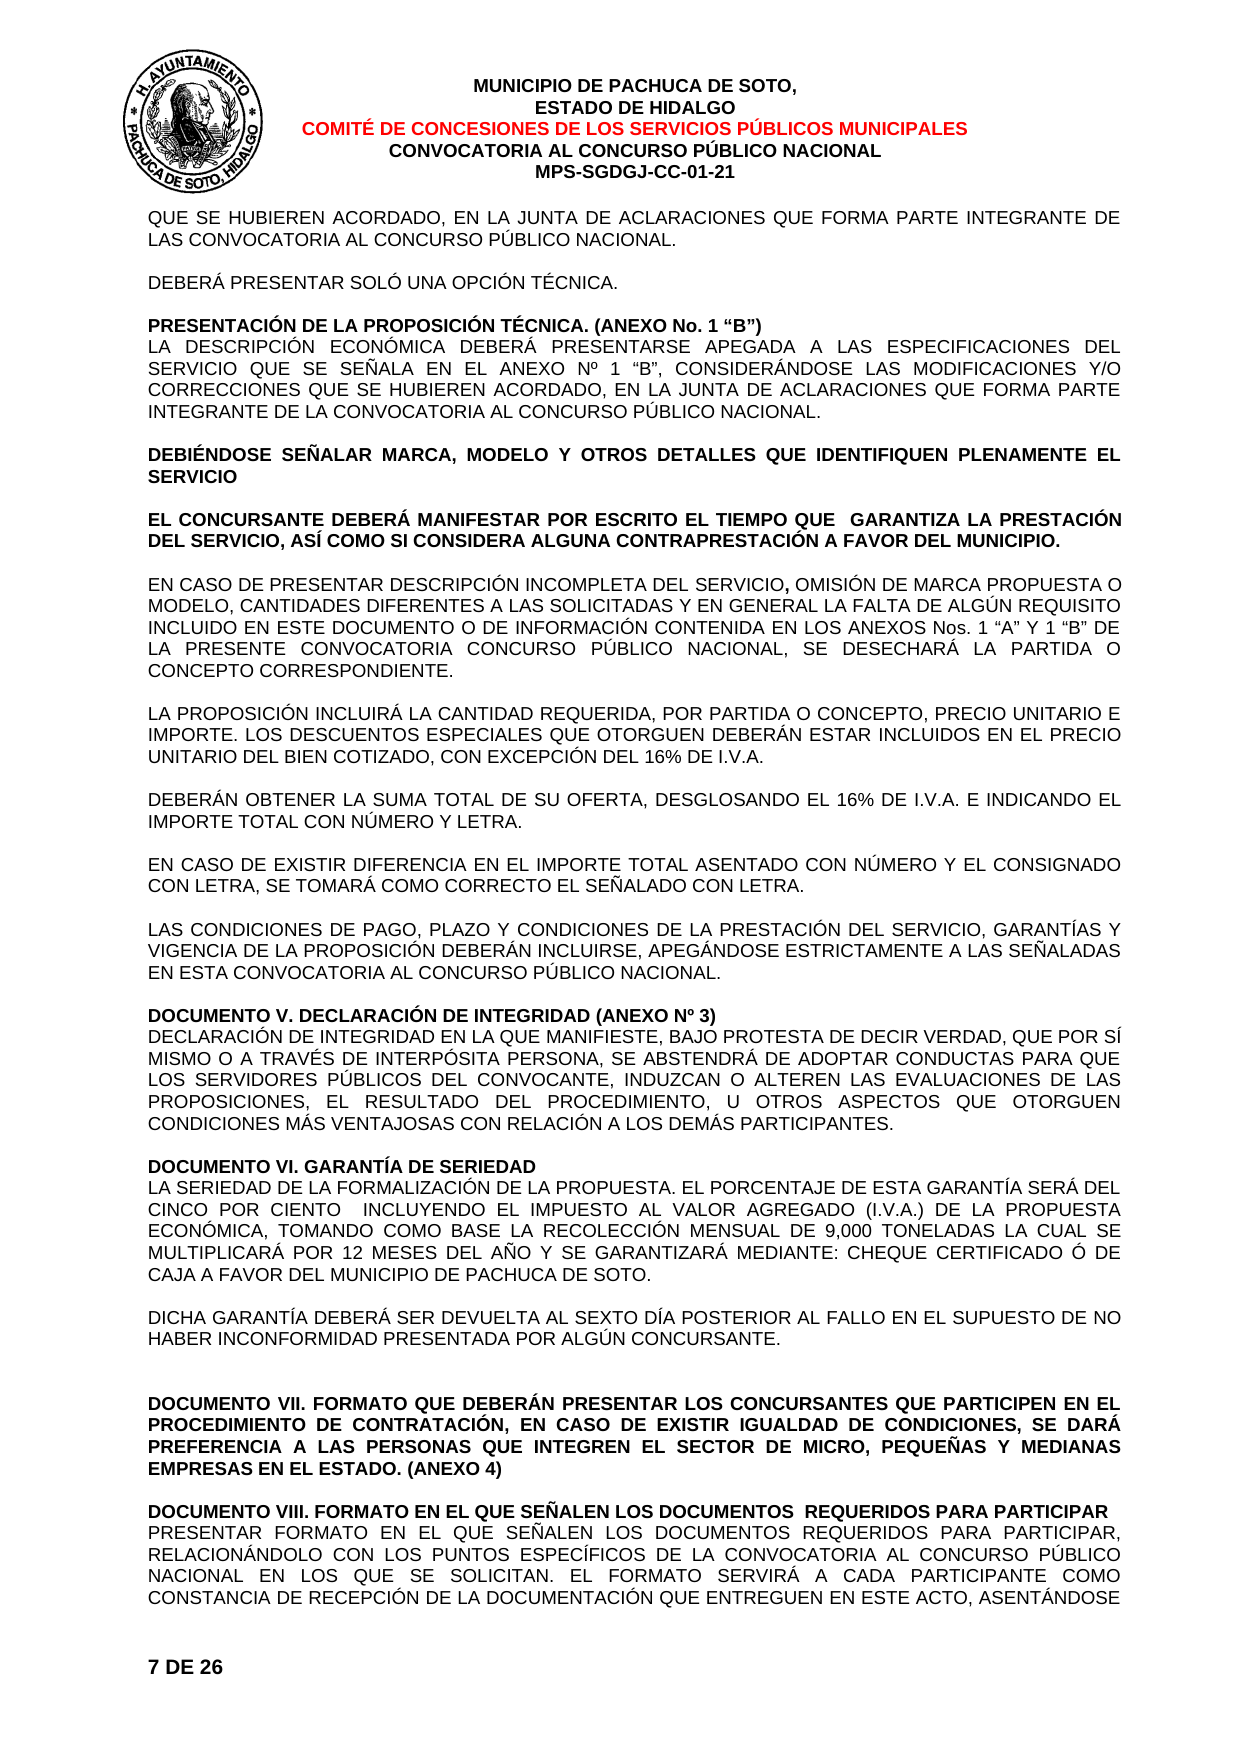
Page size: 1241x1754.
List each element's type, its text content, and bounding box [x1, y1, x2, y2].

text DOCUMENTO VIII. FORMATO EN EL QUE SEÑALEN LOS DOCUMENTOS REQUERIDOS PARA PARTICIPAR [148, 1501, 1122, 1522]
text DEBERÁ PRESENTAR SOLÓ UNA OPCIÓN TÉCNICA. [148, 271, 1122, 293]
text LA SERIEDAD DE LA FORMALIZACIÓN DE LA PROPUESTA. EL PORCENTAJE DE ESTA GARANTÍA SERÁ DEL CINCO POR CIENTO INCLUYENDO EL IMPUESTO AL VALOR AGREGADO (I.V.A.) DE LA PROPUESTA ECONÓMICA, TOMANDO COMO BASE LA RECOLECCIÓN MENSUAL DE 9,000 TONELADAS LA CUAL SE MULTIPLICARÁ POR 12 MESES DEL AÑO Y SE GARANTIZARÁ MEDIANTE: CHEQUE CERTIFICADO Ó DE CAJA A FAVOR DEL MUNICIPIO DE PACHUCA DE SOTO. [148, 1177, 1122, 1285]
text DICHA GARANTÍA DEBERÁ SER DEVUELTA AL SEXTO DÍA POSTERIOR AL FALLO EN EL SUPUESTO DE NO HABER INCONFORMIDAD PRESENTADA POR ALGÚN CONCURSANTE. [148, 1306, 1122, 1349]
text EN CASO DE EXISTIR DIFERENCIA EN EL IMPORTE TOTAL ASENTADO CON NÚMERO Y EL CONSIGNADO CON LETRA, SE TOMARÁ COMO CORRECTO EL SEÑALADO CON LETRA. [148, 854, 1122, 897]
text LA DESCRIPCIÓN ECONÓMICA DEBERÁ PRESENTARSE APEGADA A LAS ESPECIFICACIONES DEL SERVICIO QUE SE SEÑALA EN EL ANEXO Nº 1 “B”, CONSIDERÁNDOSE LAS MODIFICACIONES Y/O CORRECCIONES QUE SE HUBIEREN ACORDADO, EN LA JUNTA DE ACLARACIONES QUE FORMA PARTE INTEGRANTE DE LA CONVOCATORIA AL CONCURSO PÚBLICO NACIONAL. [148, 336, 1122, 422]
text DOCUMENTO VII. FORMATO QUE DEBERÁN PRESENTAR LOS CONCURSANTES QUE PARTICIPEN EN EL PROCEDIMIENTO DE CONTRATACIÓN, EN CASO DE EXISTIR IGUALDAD DE CONDICIONES, SE DARÁ PREFERENCIA A LAS PERSONAS QUE INTEGREN EL SECTOR DE MICRO, PEQUEÑAS Y MEDIANAS EMPRESAS EN EL ESTADO. (ANEXO 4) [148, 1393, 1122, 1479]
text LAS CONDICIONES DE PAGO, PLAZO Y CONDICIONES DE LA PRESTACIÓN DEL SERVICIO, GARANTÍAS Y VIGENCIA DE LA PROPOSICIÓN DEBERÁN INCLUIRSE, APEGÁNDOSE ESTRICTAMENTE A LAS SEÑALADAS EN ESTA CONVOCATORIA AL CONCURSO PÚBLICO NACIONAL. [148, 918, 1122, 983]
text DEBIÉNDOSE SEÑALAR MARCA, MODELO Y OTROS DETALLES QUE IDENTIFIQUEN PLENAMENTE EL SERVICIO [148, 444, 1122, 487]
text EN CASO DE PRESENTAR DESCRIPCIÓN INCOMPLETA DEL SERVICIO, OMISIÓN DE MARCA PROPUESTA O MODELO, CANTIDADES DIFERENTES A LAS SOLICITADAS Y EN GENERAL LA FALTA DE ALGÚN REQUISITO INCLUIDO EN ESTE DOCUMENTO O DE INFORMACIÓN CONTENIDA EN LOS ANEXOS Nos. 1 “A” Y 1 “B” DE LA PRESENTE CONVOCATORIA CONCURSO PÚBLICO NACIONAL, SE DESECHARÁ LA PARTIDA O CONCEPTO CORRESPONDIENTE. [148, 573, 1122, 681]
text DOCUMENTO V. DECLARACIÓN DE INTEGRIDAD (ANEXO Nº 3) [148, 1004, 1122, 1026]
text EL CONCURSANTE DEBERÁ MANIFESTAR POR ESCRITO EL TIEMPO QUE GARANTIZA LA PRESTACIÓN DEL SERVICIO, ASÍ COMO SI CONSIDERA ALGUNA CONTRAPRESTACIÓN A FAVOR DEL MUNICIPIO. [148, 509, 1122, 552]
text PRESENTACIÓN DE LA PROPOSICIÓN TÉCNICA. (ANEXO No. 1 “B”) [148, 314, 1122, 336]
text DOCUMENTO VI. GARANTÍA DE SERIEDAD [148, 1156, 1122, 1177]
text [148, 207, 1122, 250]
text LA PROPOSICIÓN INCLUIRÁ LA CANTIDAD REQUERIDA, POR PARTIDA O CONCEPTO, PRECIO UNITARIO E IMPORTE. LOS DESCUENTOS ESPECIALES QUE OTORGUEN DEBERÁN ESTAR INCLUIDOS EN EL PRECIO UNITARIO DEL BIEN COTIZADO, CON EXCEPCIÓN DEL 16% DE I.V.A. [148, 703, 1122, 767]
text DEBERÁN OBTENER LA SUMA TOTAL DE SU OFERTA, DESGLOSANDO EL 16% DE I.V.A. E INDICANDO EL IMPORTE TOTAL CON NÚMERO Y LETRA. [148, 789, 1122, 832]
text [148, 1522, 1122, 1608]
subtitle DECLARACIÓN DE INTEGRIDAD EN LA QUE MANIFIESTE, BAJO PROTESTA DE DECIR VERDAD, QUE POR SÍ MISMO O A TRAVÉS DE INTERPÓSITA PERSONA, SE ABSTENDRÁ DE ADOPTAR CONDUCTAS PARA QUE LOS SERVIDORES PÚBLICOS DEL CONVOCANTE, INDUZCAN O ALTEREN LAS EVALUACIONES DE LAS PROPOSICIONES, EL RESULTADO DEL PROCEDIMIENTO, U OTROS ASPECTOS QUE OTORGUEN CONDICIONES MÁS VENTAJOSAS CON RELACIÓN A LOS DEMÁS PARTICIPANTES. [148, 1026, 1122, 1134]
